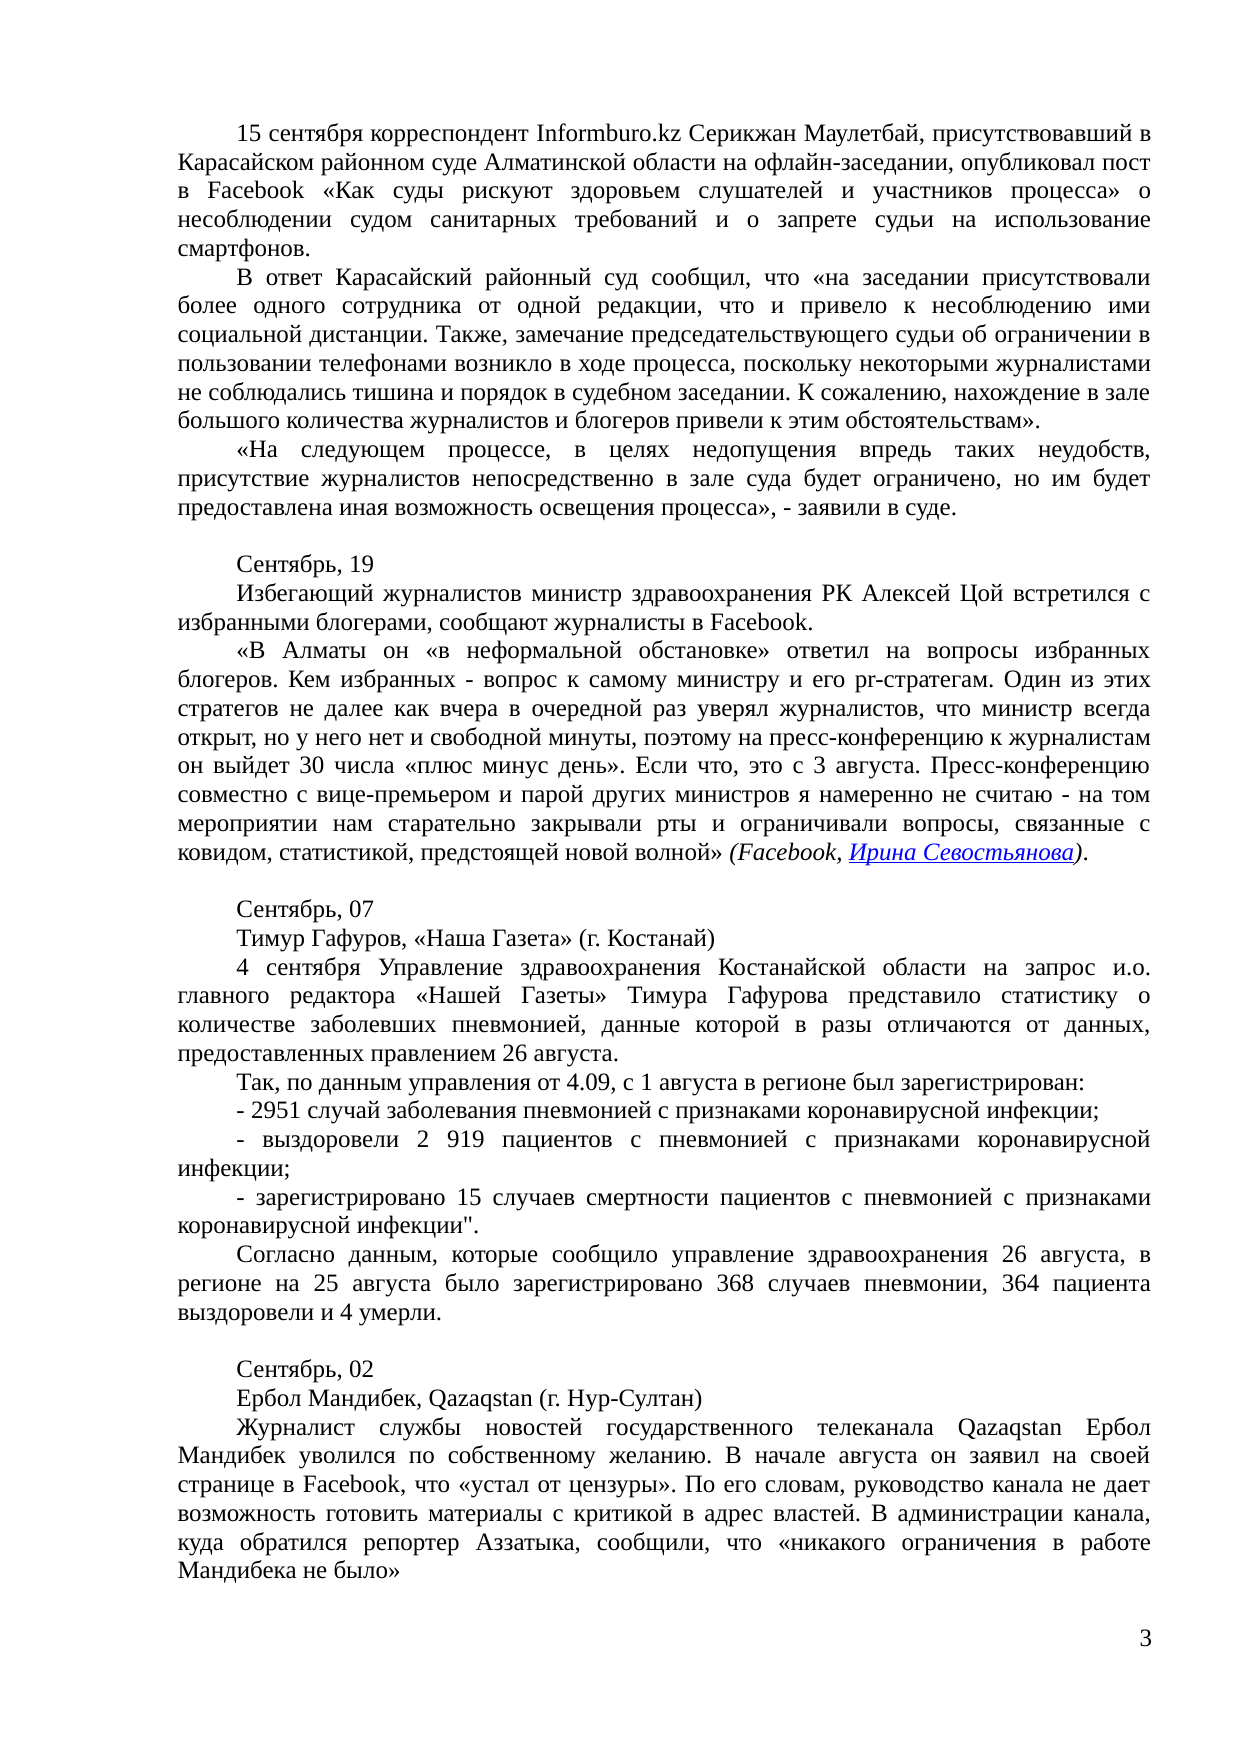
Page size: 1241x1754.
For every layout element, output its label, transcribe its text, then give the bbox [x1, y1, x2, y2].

text 15 сентября корреспондент Informburo.kz Серикжан Маулетбай, присутствовавший в Карасайском районном суде Алматинской области на офлайн-заседании, опубликовал пост в Facebook «Как суды рискуют здоровьем слушателей и участников процесса» о несоблюдении судом санитарных требований и о запрете судьи на использование смартфонов. [177, 118, 1152, 262]
text Согласно данным, которые сообщило управление здравоохранения 26 августа, в регионе на 25 августа было зарегистрировано 368 случаев пневмонии, 364 пациента выздоровели и 4 умерли. [177, 1239, 1152, 1326]
text Сентябрь, 19 [177, 549, 1152, 578]
text Тимур Гафуров, «Наша Газета» (г. Костанай) [177, 923, 1152, 952]
text Так, по данным управления от 4.09, с 1 августа в регионе был зарегистрирован: [177, 1067, 1152, 1096]
text Избегающий журналистов министр здравоохранения РК Алексей Цой встретился с избранными блогерами, сообщают журналисты в Facebook. [177, 578, 1152, 636]
text Сентябрь, 02 [177, 1354, 1152, 1383]
text В ответ Карасайский районный суд сообщил, что «на заседании присутствовали более одного сотрудника от одной редакции, что и привело к несоблюдению ими социальной дистанции. Также, замечание председательствующего судьи об ограничении в пользовании телефонами возникло в ходе процесса, поскольку некоторыми журналистами не соблюдались тишина и порядок в судебном заседании. К сожалению, нахождение в зале большого количества журналистов и блогеров привели к этим обстоятельствам». [177, 262, 1152, 434]
text - зарегистрировано 15 случаев смертности пациентов с пневмонией с признаками коронавирусной инфекции". [177, 1182, 1152, 1239]
text - выздоровели 2 919 пациентов с пневмонией с признаками коронавирусной инфекции; [177, 1124, 1152, 1182]
text 4 сентября Управление здравоохранения Костанайской области на запрос и.о. главного редактора «Нашей Газеты» Тимура Гафурова представило статистику о количестве заболевших пневмонией, данные которой в разы отличаются от данных, предоставленных правлением 26 августа. [177, 952, 1152, 1067]
text «В Алматы он «в неформальной обстановке» ответил на вопросы избранных блогеров. Кем избранных - вопрос к самому министру и его pr-стратегам. Один из этих стратегов не далее как вчера в очередной раз уверял журналистов, что министр всегда открыт, но у него нет и свободной минуты, поэтому на пресс-конференцию к журналистам он выйдет 30 числа «плюс минус день». Если что, это с 3 августа. Пресс-конференцию совместно с вице-премьером и парой других министров я намеренно не считаю - на том мероприятии нам старательно закрывали рты и ограничивали вопросы, связанные с ковидом, статистикой, предстоящей новой волной» (Facebook, Ирина Севостьянова). [177, 636, 1152, 866]
text Сентябрь, 07 [177, 894, 1152, 923]
text Ербол Мандибек, Qazaqstan (г. Нур-Султан) [177, 1383, 1152, 1412]
text «На следующем процессе, в целях недопущения впредь таких неудобств, присутствие журналистов непосредственно в зале суда будет ограничено, но им будет предоставлена иная возможность освещения процесса», - заявили в суде. [177, 434, 1152, 521]
text - 2951 случай заболевания пневмонией с признаками коронавирусной инфекции; [177, 1096, 1152, 1124]
text Журналист службы новостей государственного телеканала Qazaqstan Ербол Мандибек уволился по собственному желанию. В начале августа он заявил на своей странице в Facebook, что «устал от цензуры». По его словам, руководство канала не дает возможность готовить материалы с критикой в адрес властей. В администрации канала, куда обратился репортер Аззатыка, сообщили, что «никакого ограничения в работе Мандибека не было» [177, 1412, 1152, 1584]
